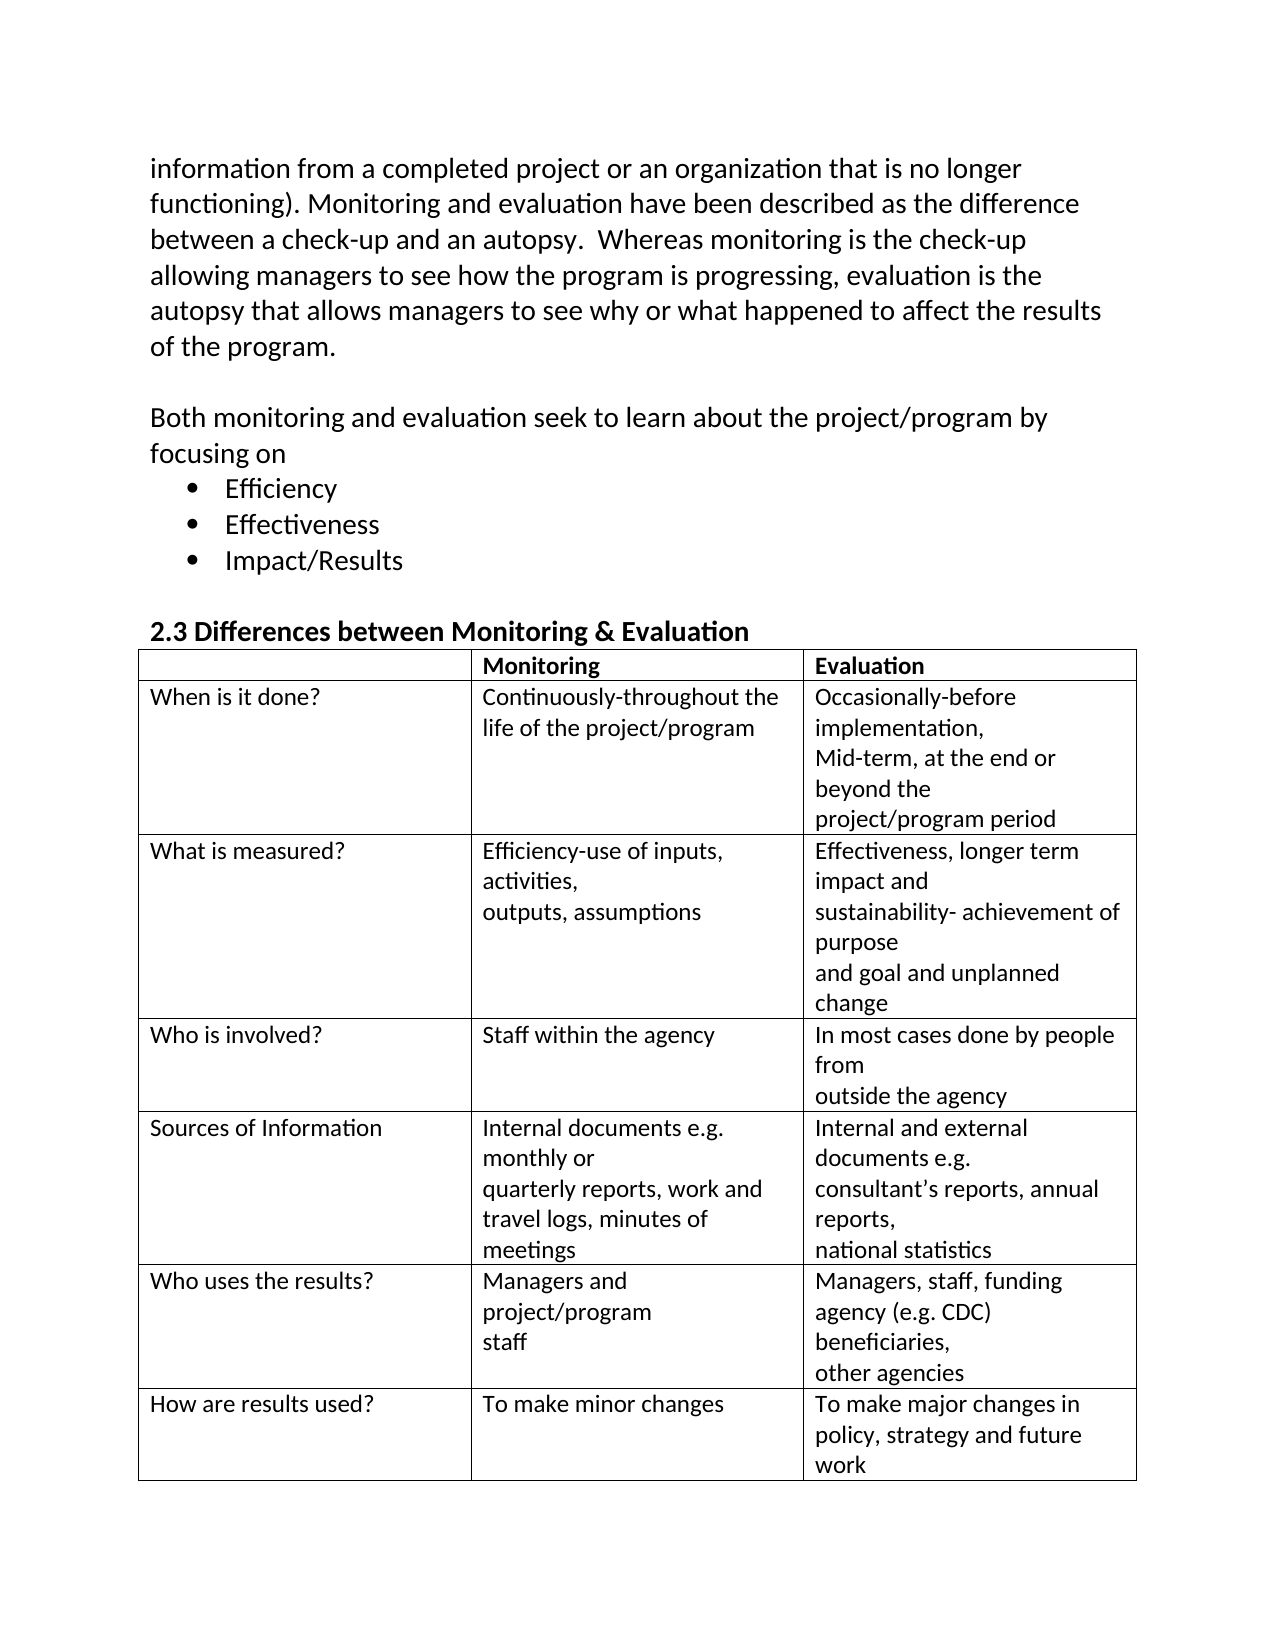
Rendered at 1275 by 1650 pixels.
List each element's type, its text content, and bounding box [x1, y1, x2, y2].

list Efficiency [187, 471, 1125, 506]
table_cell Continuously-throughout the life of the project/program [472, 681, 803, 834]
table_cell In most cases done by people from outside the agency [804, 1019, 1136, 1111]
table_header Monitoring [472, 650, 803, 680]
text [150, 150, 1125, 364]
table_cell Who is involved? [139, 1019, 471, 1111]
table_cell Efficiency-use of inputs, activities, outputs, assumptions [472, 835, 803, 1018]
table_cell Sources of Information [139, 1112, 471, 1264]
table_header [139, 650, 471, 680]
table_cell What is measured? [139, 835, 471, 1018]
table_header Evaluation [804, 650, 1136, 680]
text Both monitoring and evaluation seek to learn about the project/program by focusing on [150, 399, 1125, 471]
table_cell To make major changes in policy, strategy and future work [804, 1389, 1136, 1480]
table_cell Staff within the agency [472, 1019, 803, 1111]
table_cell Internal documents e.g. monthly or quarterly reports, work and travel logs, minutes of meetings [472, 1112, 803, 1264]
table_cell Effectiveness, longer term impact and sustainability- achievement of purpose and goal and unplanned change [804, 835, 1136, 1018]
table_cell Managers and project/program staff [472, 1265, 803, 1387]
text 2.3 Differences between Monitoring & Evaluation [150, 613, 1125, 649]
table_cell Who uses the results? [139, 1265, 471, 1387]
list Effectiveness [187, 506, 1125, 542]
table_cell Internal and external documents e.g. consultant’s reports, annual reports, national statistics [804, 1112, 1136, 1264]
table_cell Occasionally-before implementation, Mid-term, at the end or beyond the project/program period [804, 681, 1136, 834]
list Impact/Results [187, 542, 1125, 577]
table_cell Managers, staff, funding agency (e.g. CDC) beneficiaries, other agencies [804, 1265, 1136, 1387]
table_cell To make minor changes [472, 1389, 803, 1480]
table_cell When is it done? [139, 681, 471, 834]
table_cell How are results used? [139, 1389, 471, 1480]
